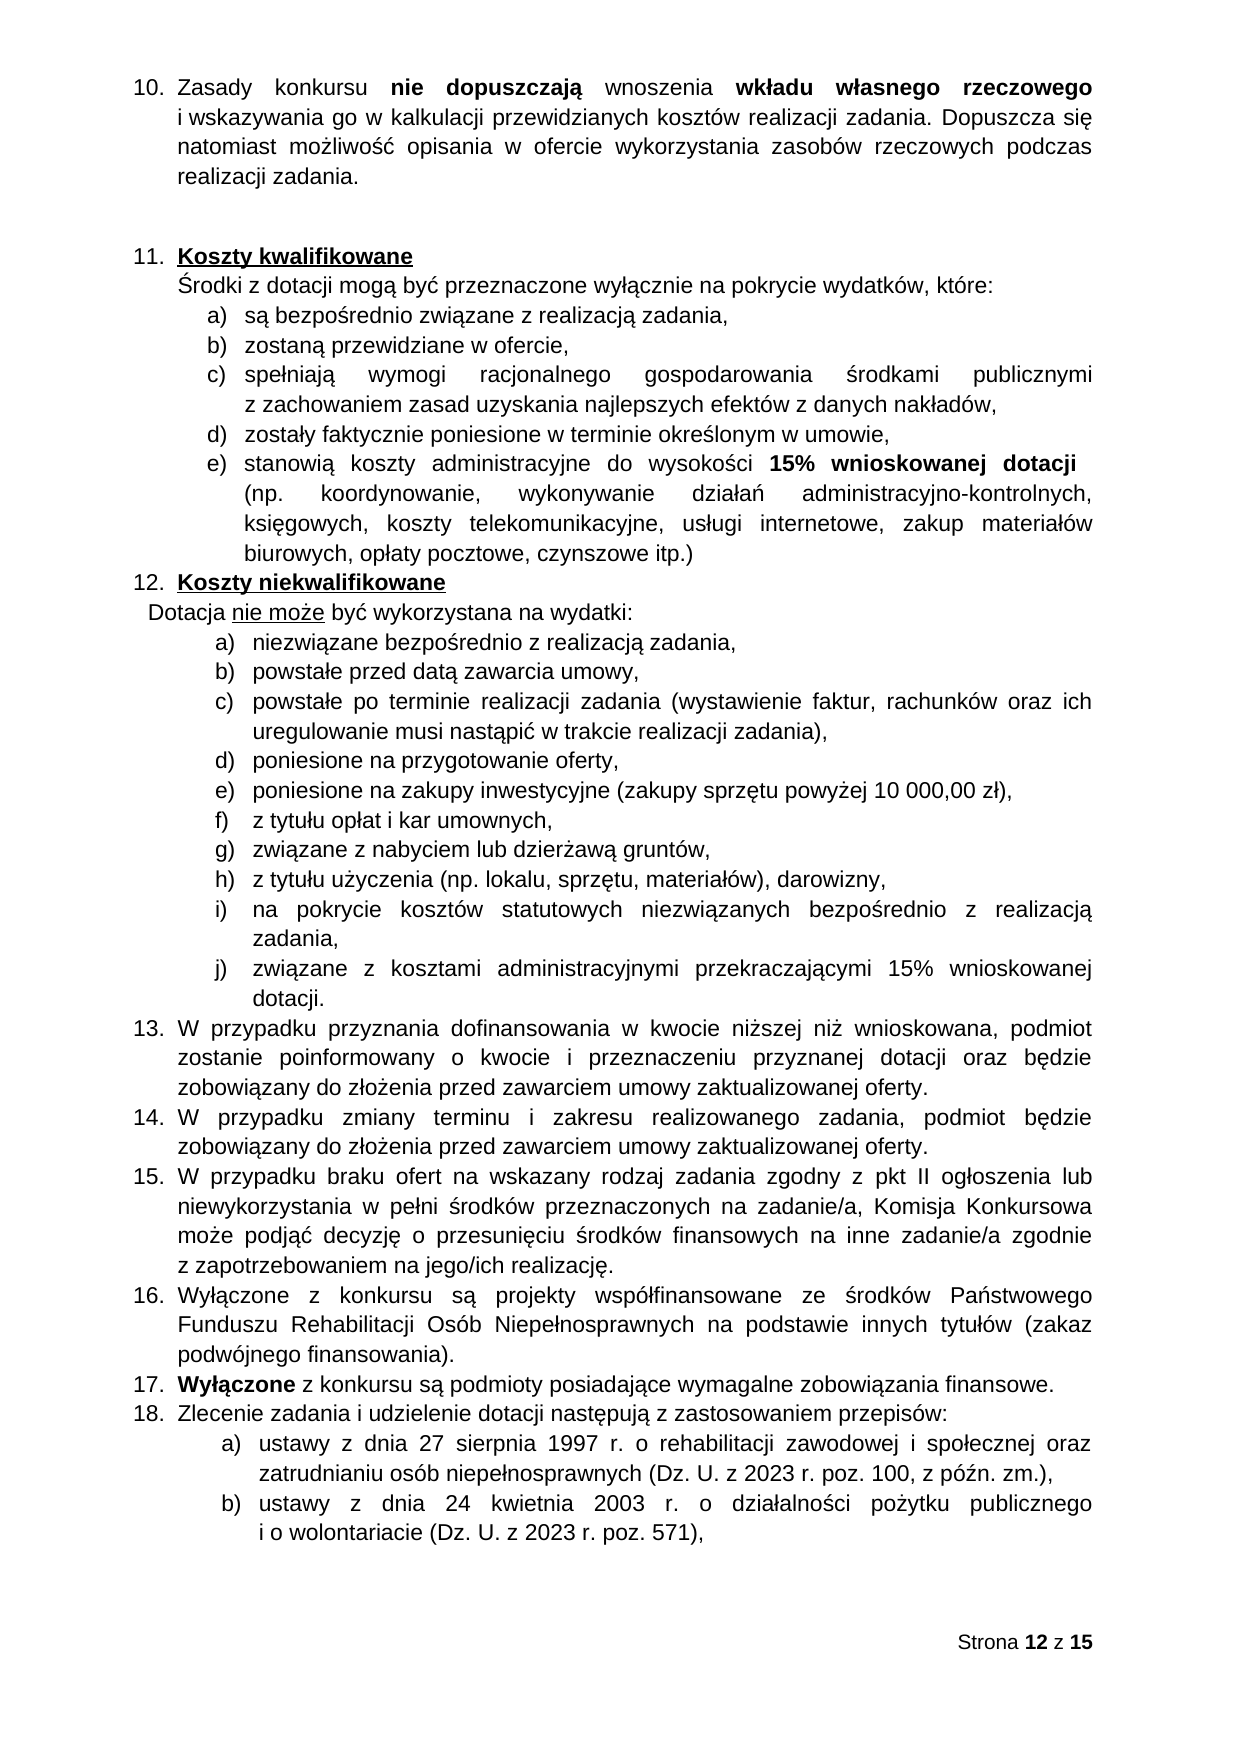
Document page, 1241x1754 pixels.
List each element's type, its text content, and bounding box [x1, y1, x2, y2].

list Koszty kwalifikowane [133, 243, 1093, 269]
list na pokrycie kosztów statutowych niezwiązanych bezpośrednio z realizacją zadania, [215, 896, 1093, 952]
list związane z kosztami administracyjnymi przekraczającymi 15% wnioskowanej dotacji. [215, 955, 1093, 1011]
list Zasady konkursu nie dopuszczają wnoszenia wkładu własnego rzeczowego i wskazywania go w kalkulacji przewidzianych kosztów realizacji zadania. Dopuszcza się natomiast możliwość opisania w ofercie wykorzystania zasobów rzeczowych podczas realizacji zadania. [133, 74, 1093, 189]
list Wyłączone z konkursu są podmioty posiadające wymagalne zobowiązania finansowe. [133, 1371, 1093, 1397]
list ustawy z dnia 24 kwietnia 2003 r. o działalności pożytku publicznego i o wolontariacie (Dz. U. z 2023 r. poz. 571), [221, 1489, 1093, 1546]
list W przypadku zmiany terminu i zakresu realizowanego zadania, podmiot będzie zobowiązany do złożenia przed zawarciem umowy zaktualizowanej oferty. [133, 1103, 1093, 1159]
list spełniają wymogi racjonalnego gospodarowania środkami publicznymi z zachowaniem zasad uzyskania najlepszych efektów z danych nakładów, [207, 361, 1093, 417]
list powstałe przed datą zawarcia umowy, [215, 658, 1093, 684]
list związane z nabyciem lub dzierżawą gruntów, [215, 836, 1093, 863]
list niezwiązane bezpośrednio z realizacją zadania, [215, 628, 1093, 655]
list Zlecenie zadania i udzielenie dotacji następują z zastosowaniem przepisów: [133, 1400, 1093, 1427]
list W przypadku braku ofert na wskazany rodzaj zadania zgodny z pkt II ogłoszenia lub niewykorzystania w pełni środków przeznaczonych na zadanie/a, Komisja Konkursowa może podjąć decyzję o przesunięciu środków finansowych na inne zadanie/a zgodnie z zapotrzebowaniem na jego/ich realizację. [133, 1163, 1093, 1278]
list zostaną przewidziane w ofercie, [207, 332, 1093, 358]
list Wyłączone z konkursu są projekty współfinansowane ze środków Państwowego Funduszu Rehabilitacji Osób Niepełnosprawnych na podstawie innych tytułów (zakaz podwójnego finansowania). [133, 1282, 1093, 1367]
list Koszty niekwalifikowane [133, 569, 1093, 596]
list ustawy z dnia 27 sierpnia 1997 r. o rehabilitacji zawodowej i społecznej oraz zatrudnianiu osób niepełnosprawnych (Dz. U. z 2023 r. poz. 100, z późn. zm.), [221, 1430, 1093, 1486]
list poniesione na przygotowanie oferty, [215, 747, 1093, 774]
list z tytułu użyczenia (np. lokalu, sprzętu, materiałów), darowizny, [215, 866, 1093, 892]
list W przypadku przyznania dofinansowania w kwocie niższej niż wnioskowana, podmiot zostanie poinformowany o kwocie i przeznaczeniu przyznanej dotacji oraz będzie zobowiązany do złożenia przed zawarciem umowy zaktualizowanej oferty. [133, 1014, 1093, 1100]
list powstałe po terminie realizacji zadania (wystawienie faktur, rachunków oraz ich uregulowanie musi nastąpić w trakcie realizacji zadania), [215, 688, 1093, 744]
list są bezpośrednio związane z realizacją zadania, [207, 302, 1093, 328]
text Dotacja nie może być wykorzystana na wydatki: [148, 599, 1093, 625]
list Środki z dotacji mogą być przeznaczone wyłącznie na pokrycie wydatków, które: [177, 272, 1093, 299]
list z tytułu opłat i kar umownych, [215, 807, 1093, 833]
list stanowią koszty administracyjne do wysokości 15% wnioskowanej dotacji (np. koordynowanie, wykonywanie działań administracyjno-kontrolnych, księgowych, koszty telekomunikacyjne, usługi internetowe, zakup materiałów biurowych, opłaty pocztowe, czynszowe itp.) [207, 450, 1093, 566]
list poniesione na zakupy inwestycyjne (zakupy sprzętu powyżej 10 000,00 zł), [215, 777, 1093, 803]
list zostały faktycznie poniesione w terminie określonym w umowie, [207, 421, 1093, 447]
